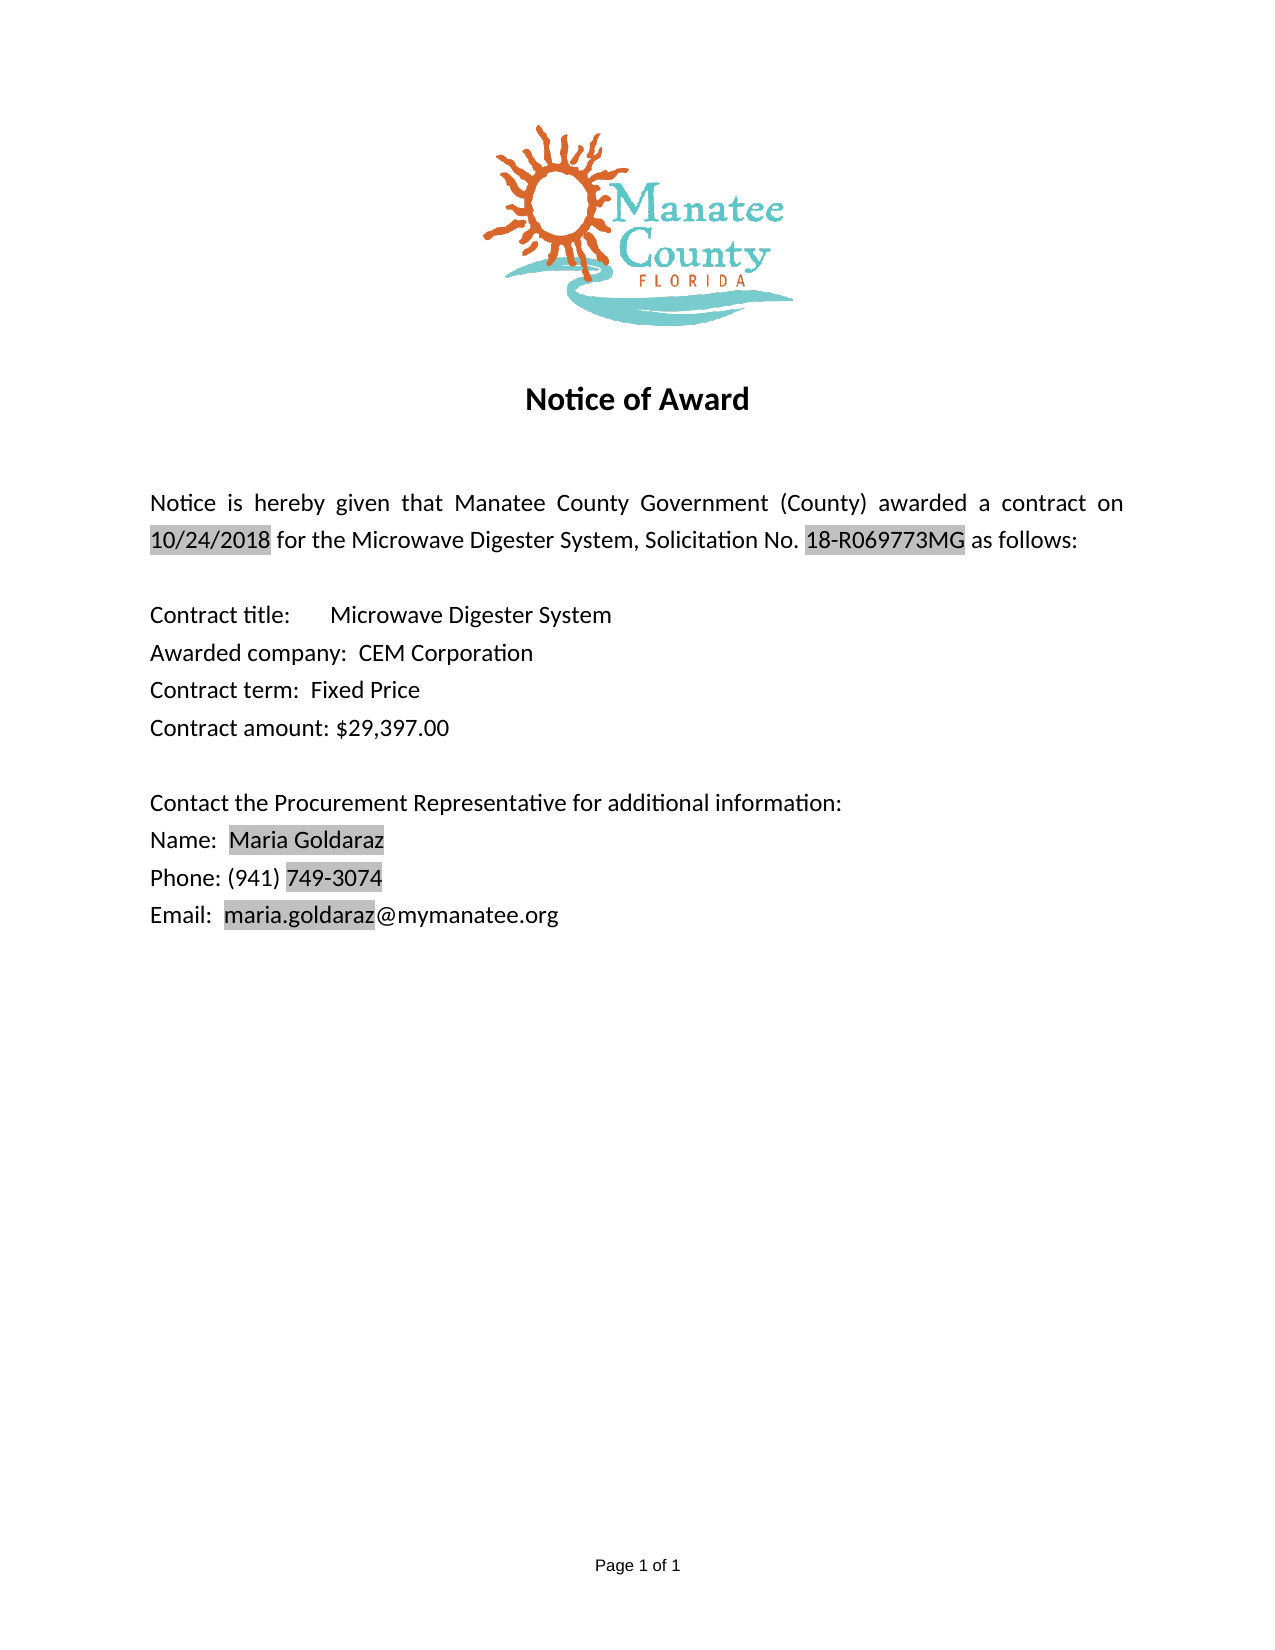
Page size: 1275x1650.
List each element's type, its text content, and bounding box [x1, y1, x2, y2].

text Contract title: Microwave Digester System [150, 592, 1125, 630]
text Name: Maria Goldaraz [150, 817, 1125, 855]
text Notice of Award [150, 378, 1125, 419]
text Email: maria.goldaraz@mymanatee.org [150, 892, 1125, 930]
text Awarded company: CEM Corporation [150, 630, 1125, 667]
text Contract amount: $29,397.00 [150, 705, 1125, 742]
picture [472, 112, 803, 338]
text Notice is hereby given that Manatee County Government (County) awarded a contract on 10/24/2018 for the Microwave Digester System, Solicitation No. 18-R069773MG as follows: [150, 480, 1125, 555]
text Phone: (941) 749-3074 [150, 855, 1125, 892]
text Contact the Procurement Representative for additional information: [150, 780, 1125, 817]
text Contract term: Fixed Price [150, 667, 1125, 705]
